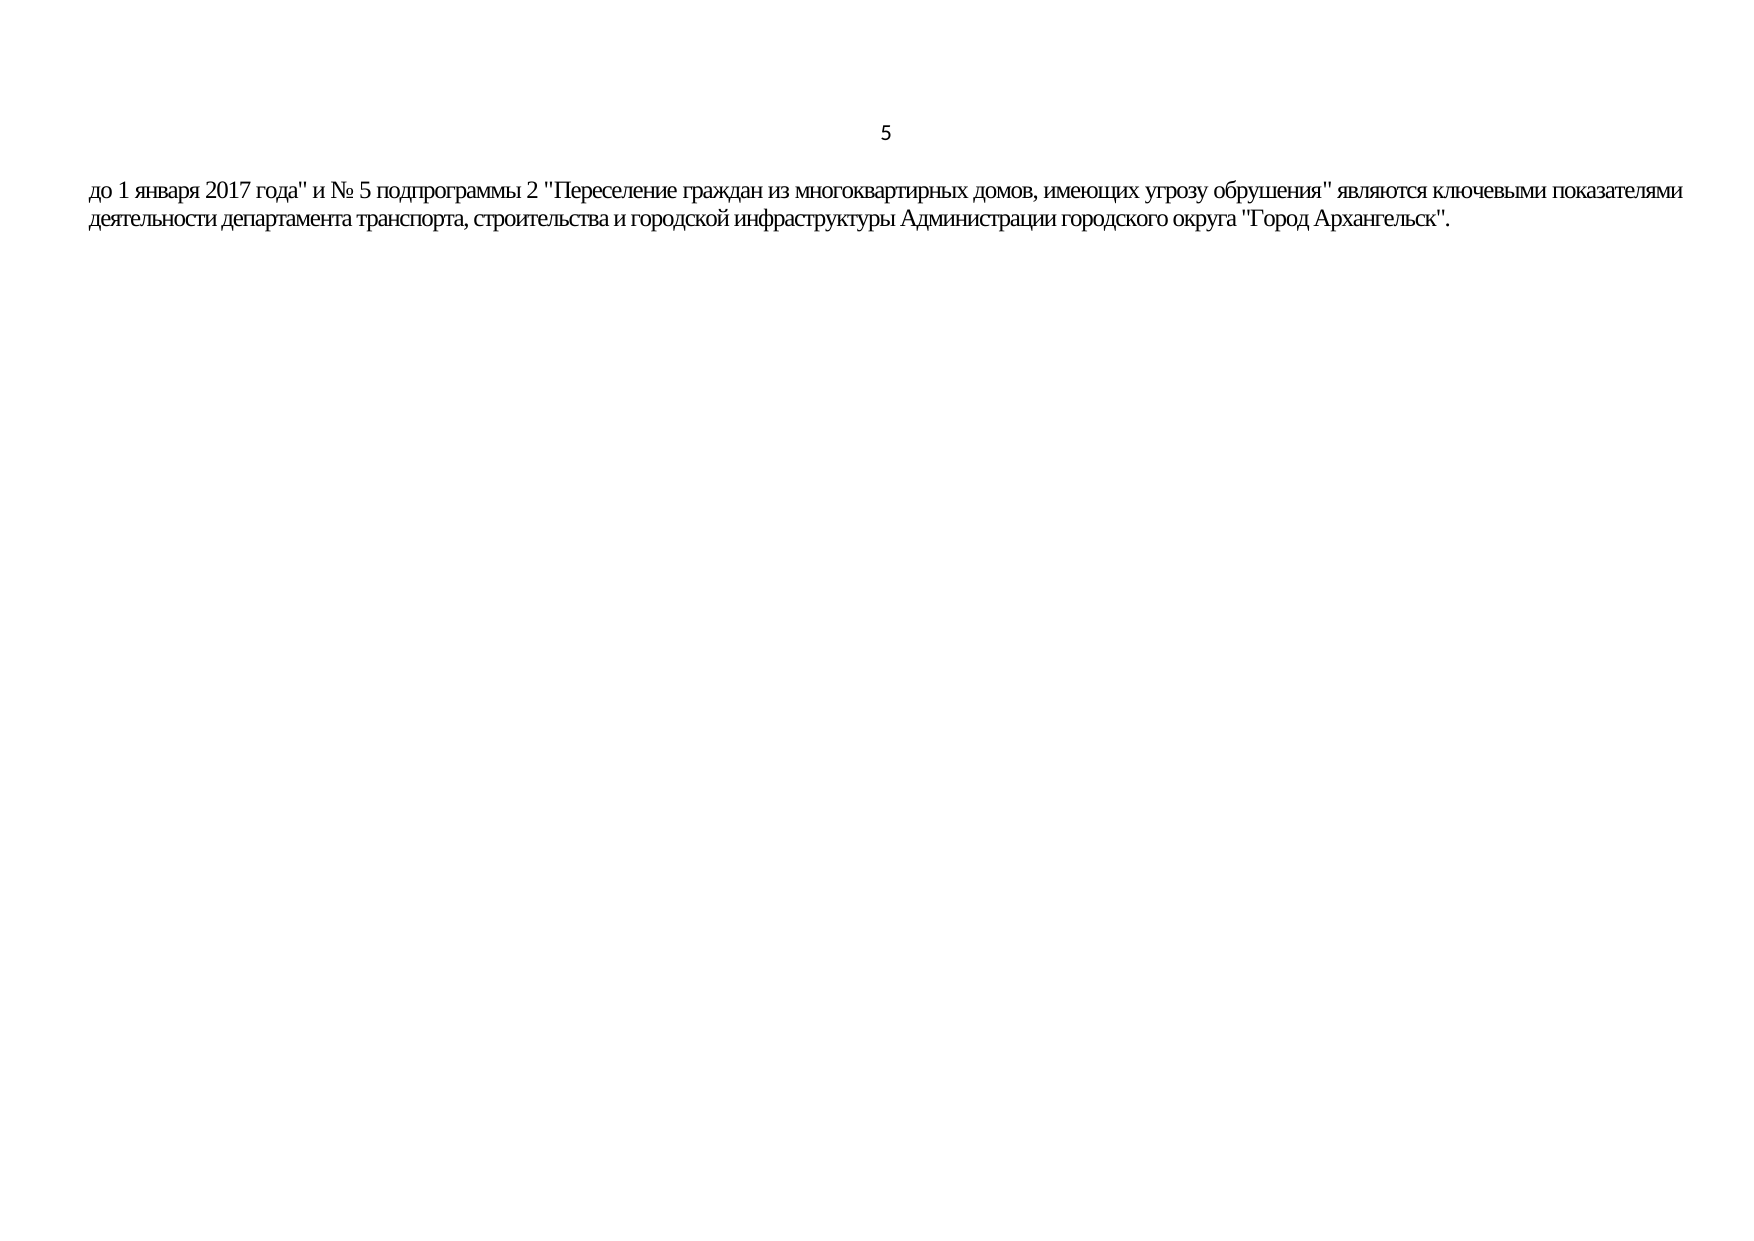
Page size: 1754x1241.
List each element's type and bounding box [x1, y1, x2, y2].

text [89, 177, 1683, 232]
